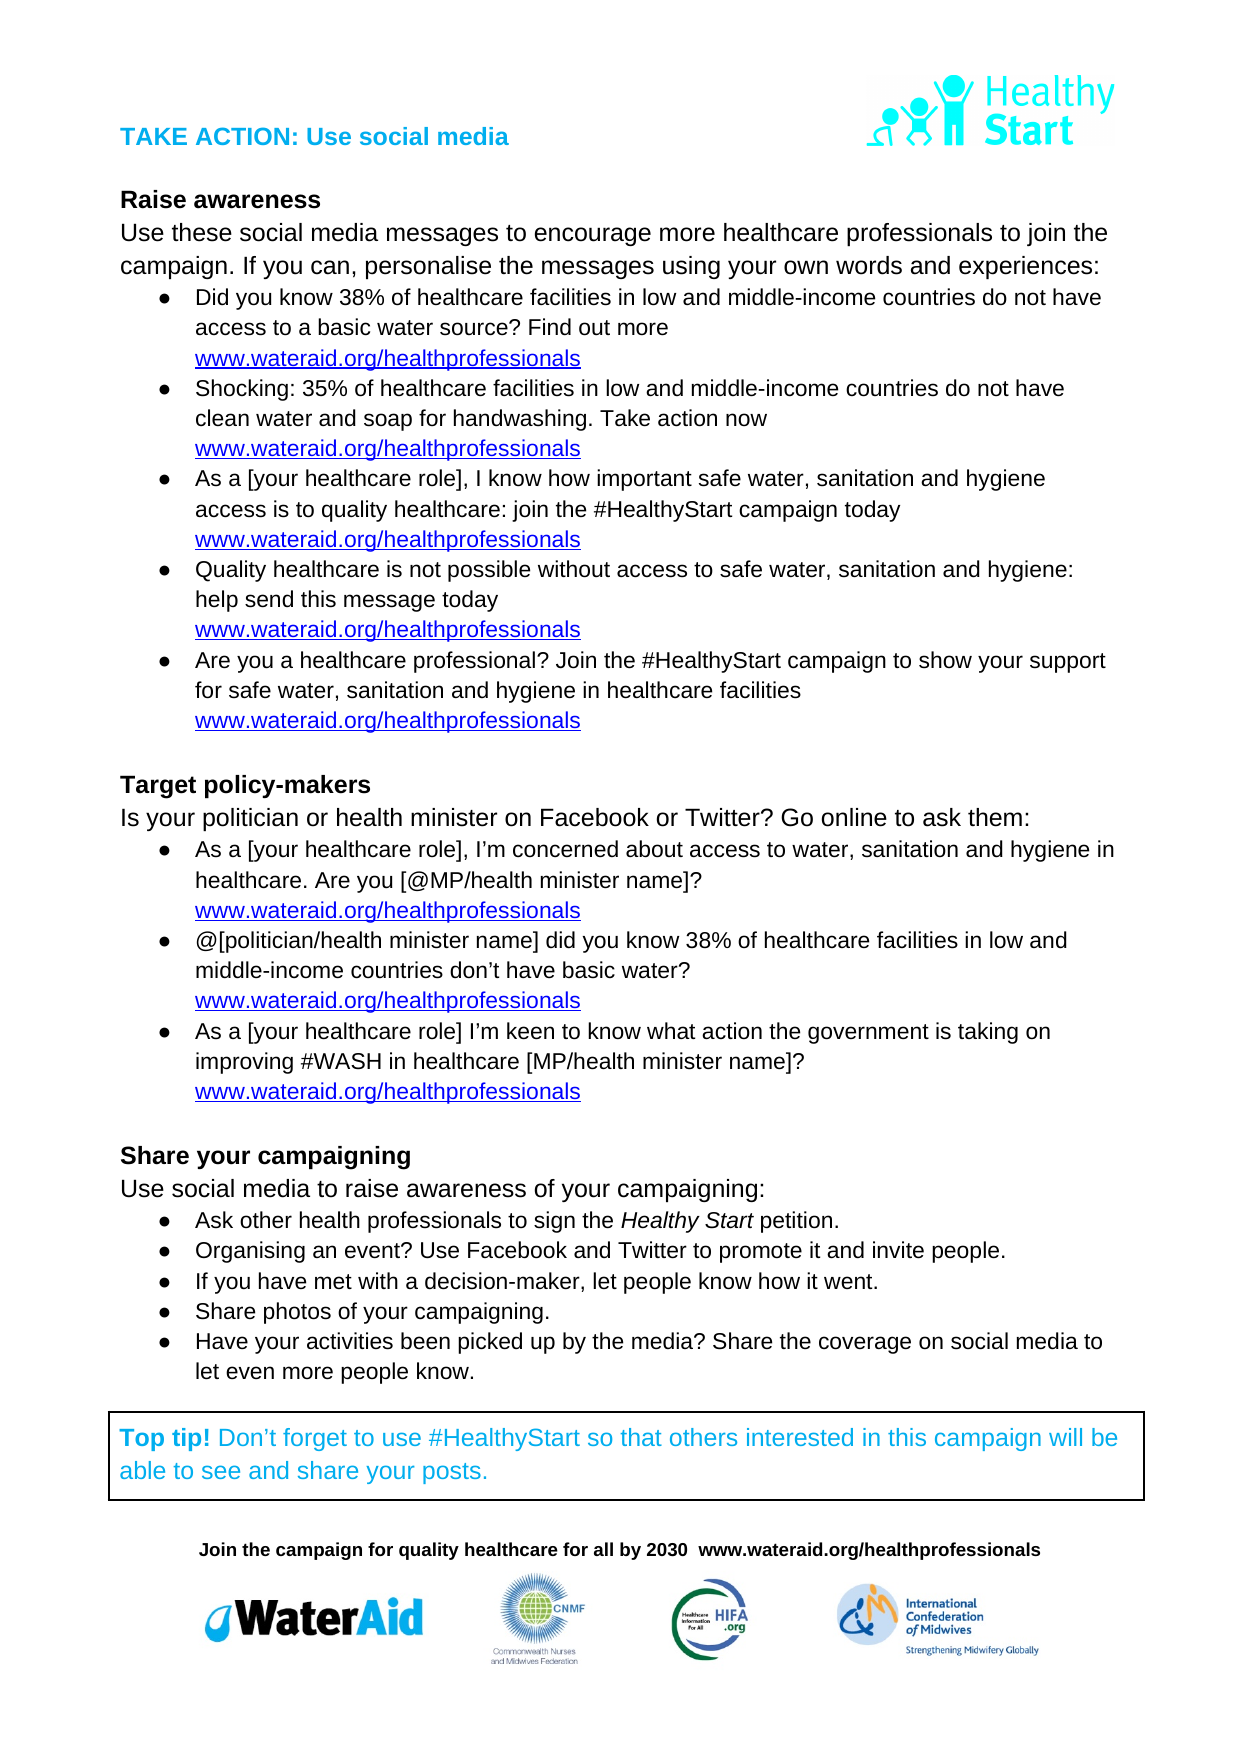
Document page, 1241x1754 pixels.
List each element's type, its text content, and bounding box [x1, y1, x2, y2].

list Shocking: 35% of healthcare facilities in low and middle-income countries do not have clean water and soap for handwashing. Take action now www.wateraid.org/healthprofessionals [157, 375, 1120, 462]
list If you have met with a decision-maker, let people know how it went. [157, 1268, 1120, 1294]
text Share your campaigning [120, 1141, 1120, 1170]
list Quality healthcare is not possible without access to safe water, sanitation and hygiene: help send this message today [157, 556, 1120, 613]
list As a [your healthcare role] I’m keen to know what action the government is taking on improving #WASH in healthcare [MP/health minister name]? www.wateraid.org/healthprofessionals [157, 1018, 1120, 1104]
text Raise awareness [120, 185, 1120, 214]
text Is your politician or health minister on Facebook or Twitter? Go online to ask them: [120, 803, 1120, 832]
list As a [your healthcare role], I’m concerned about access to water, sanitation and hygiene in healthcare. Are you [@MP/health minister name]? [157, 836, 1120, 893]
picture [866, 75, 1115, 146]
text www.wateraid.org/healthprofessionals [195, 987, 1120, 1014]
list As a [your healthcare role], I know how important safe water, sanitation and hygiene access is to quality healthcare: join the #HealthyStart campaign today www.wateraid.org/healthprofessionals [157, 465, 1120, 552]
table_header Top tip! Don’t forget to use #HealthyStart so that others interested in this campaign will be able to see and share your posts. [110, 1413, 1143, 1499]
text Use these social media messages to encourage more healthcare professionals to join the campaign. If you can, personalise the messages using your own words and experiences: [120, 218, 1120, 280]
text www.wateraid.org/healthprofessionals [195, 344, 1120, 371]
text Use social media to raise awareness of your campaigning: [120, 1174, 1120, 1203]
text www.wateraid.org/healthprofessionals [195, 897, 1120, 923]
list Ask other health professionals to sign the Healthy Start petition. [157, 1207, 1120, 1234]
list Are you a healthcare professional? Join the #HealthyStart campaign to show your support for safe water, sanitation and hygiene in healthcare facilities www.wateraid.org/healthprofessionals [157, 647, 1120, 733]
text Target policy-makers [120, 770, 1120, 799]
list Have your activities been picked up by the media? Share the coverage on social media to let even more people know. [157, 1328, 1120, 1385]
picture [177, 1560, 1064, 1679]
text www.wateraid.org/healthprofessionals [195, 616, 1120, 643]
list Organising an event? Use Facebook and Twitter to promote it and invite people. [157, 1237, 1120, 1264]
list @[politician/health minister name] did you know 38% of healthcare facilities in low and middle-income countries don’t have basic water? [157, 927, 1120, 983]
list Did you know 38% of healthcare facilities in low and middle-income countries do not have access to a basic water source? Find out more [157, 284, 1120, 341]
list Share photos of your campaigning. [157, 1298, 1120, 1324]
